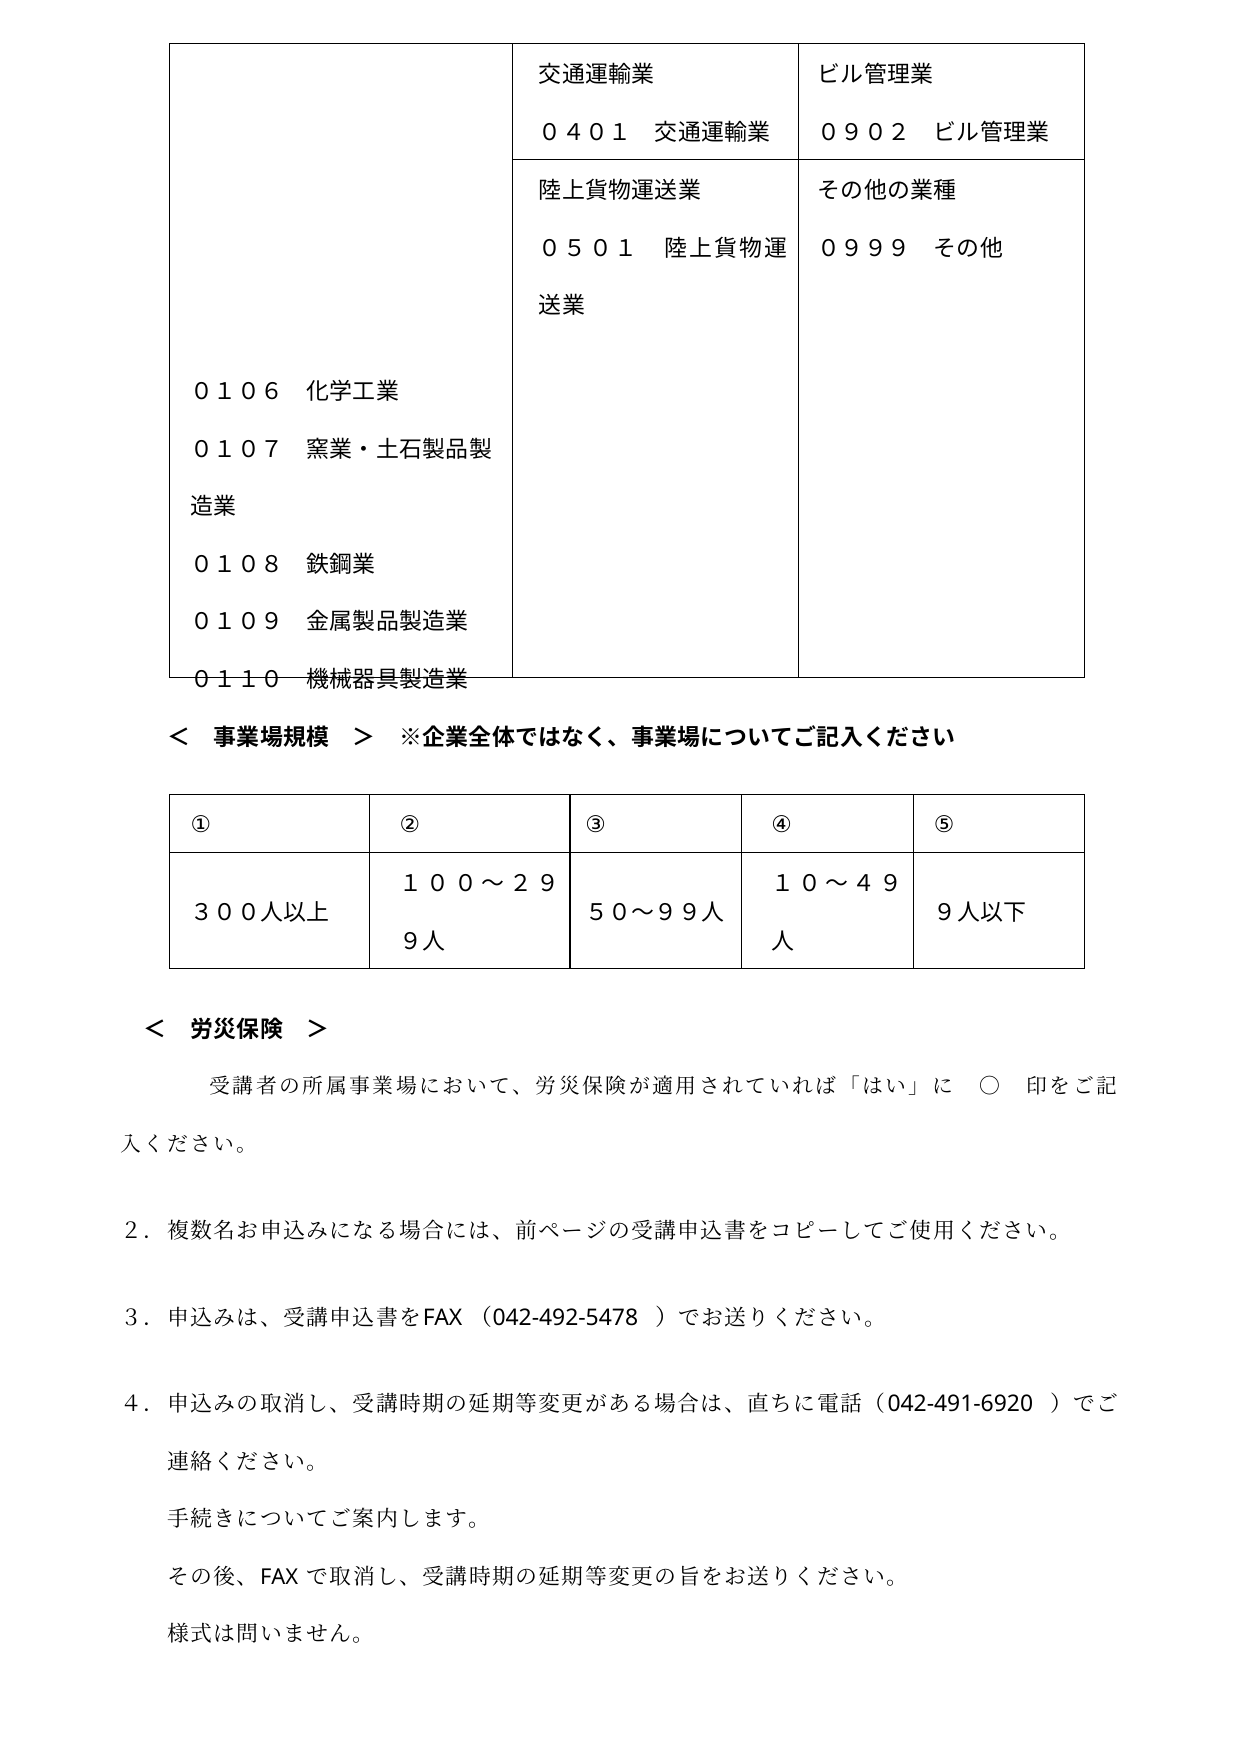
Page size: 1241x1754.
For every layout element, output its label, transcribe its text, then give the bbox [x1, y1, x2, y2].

table_cell 交通運輸業 ０４０１ 交通運輸業 [513, 44, 798, 159]
text ＜ 労災保険 ＞ 受講者の所属事業場において、労災保険が適用されていれば「はい」に 印をご記入ください。 [121, 998, 1119, 1171]
table_header ③ [571, 795, 741, 852]
text ４．申込みの取消し、受講時期の延期等変更がある場合は、直ちに電話（042-491-6920）でご連絡ください。 手続きについてご案内します。 その後、FAXで取消し、受講時期の延期等変更の旨をお送りください。 様式は問いません。 [121, 1373, 1119, 1661]
table_header ② [370, 795, 569, 852]
table_cell ビル管理業 ０９０２ ビル管理業 [799, 44, 1084, 159]
text ２．複数名お申込みになる場合には、前ページの受講申込書をコピーしてご使用ください。 [121, 1200, 1119, 1258]
table_cell １０～４９人 [742, 853, 913, 968]
table_cell １００～２９９人 [370, 853, 569, 968]
table_cell ３００人以上 [170, 853, 369, 968]
table_header ④ [742, 795, 913, 852]
table_cell ９人以下 [914, 853, 1084, 968]
table_header ① [170, 795, 369, 852]
text ＜ 事業場規模 ＞ ※企業全体ではなく、事業場についてご記入ください [121, 707, 1119, 764]
table_cell 陸上貨物運送業 ０５０１ 陸上貨物運送業 [513, 160, 798, 677]
text ３．申込みは、受講申込書をFAX（042-492-5478）でお送りください。 [121, 1287, 1119, 1344]
table_header ⑤ [914, 795, 1084, 852]
table_cell ５０～９９人 [571, 853, 741, 968]
table_cell その他の業種 ０９９９ その他 [799, 160, 1084, 677]
